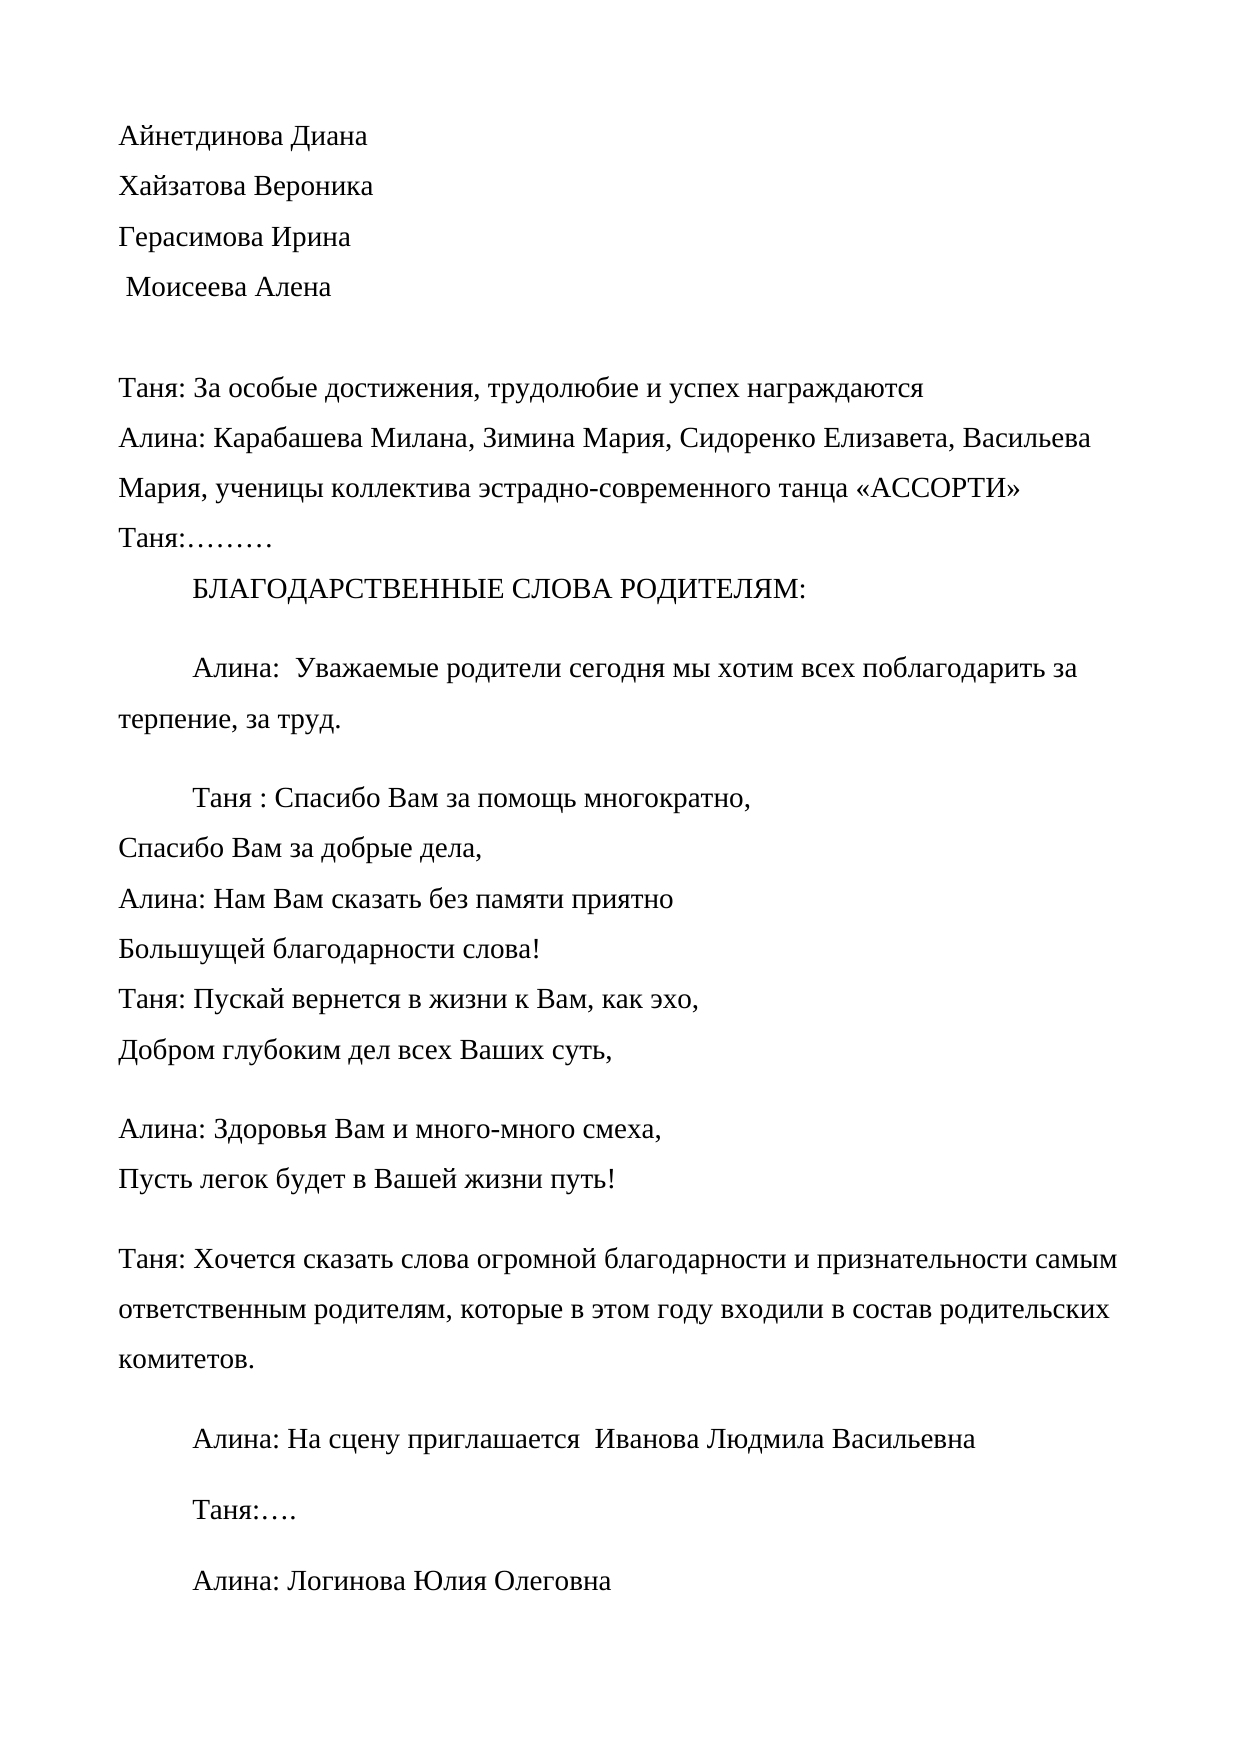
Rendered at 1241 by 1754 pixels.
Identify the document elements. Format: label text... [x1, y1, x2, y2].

text Моисеева Алена [118, 269, 1152, 303]
text Хайзатова Вероника [118, 168, 1152, 202]
text Алина: Уважаемые родители сегодня мы хотим всех поблагодарить за терпение, за труд. [118, 650, 1152, 734]
text Алина: На сцену приглашается Иванова Людмила Васильевна [118, 1421, 1152, 1455]
text Герасимова Ирина [118, 219, 1152, 252]
text БЛАГОДАРСТВЕННЫЕ СЛОВА РОДИТЕЛЯМ: [118, 571, 1152, 604]
text Алина: Логинова Юлия Олеговна [118, 1563, 1152, 1597]
text Алина: Карабашева Милана, Зимина Мария, Сидоренко Елизавета, Васильева Мария, ученицы коллектива эстрадно-современного танца «АССОРТИ» [118, 420, 1152, 504]
text Таня: За особые достижения, трудолюбие и успех награждаются [118, 370, 1152, 403]
text Таня : Спасибо Вам за помощь многократно, Спасибо Вам за добрые дела, Алина: Нам Вам сказать без памяти приятно Большущей благодарности слова! Таня: Пускай вернется в жизни к Вам, как эхо, Добром глубоким дел всех Ваших суть, [118, 780, 1152, 1065]
text Таня: Хочется сказать слова огромной благодарности и признательности самым ответственным родителям, которые в этом году входили в состав родительских комитетов. [118, 1241, 1152, 1375]
text Алина: Здоровья Вам и много-много смеха, Пусть легок будет в Вашей жизни путь! [118, 1111, 1152, 1195]
text Таня:…. [118, 1492, 1152, 1526]
text Айнетдинова Диана [118, 118, 1152, 152]
text Таня:……… [118, 521, 1152, 554]
